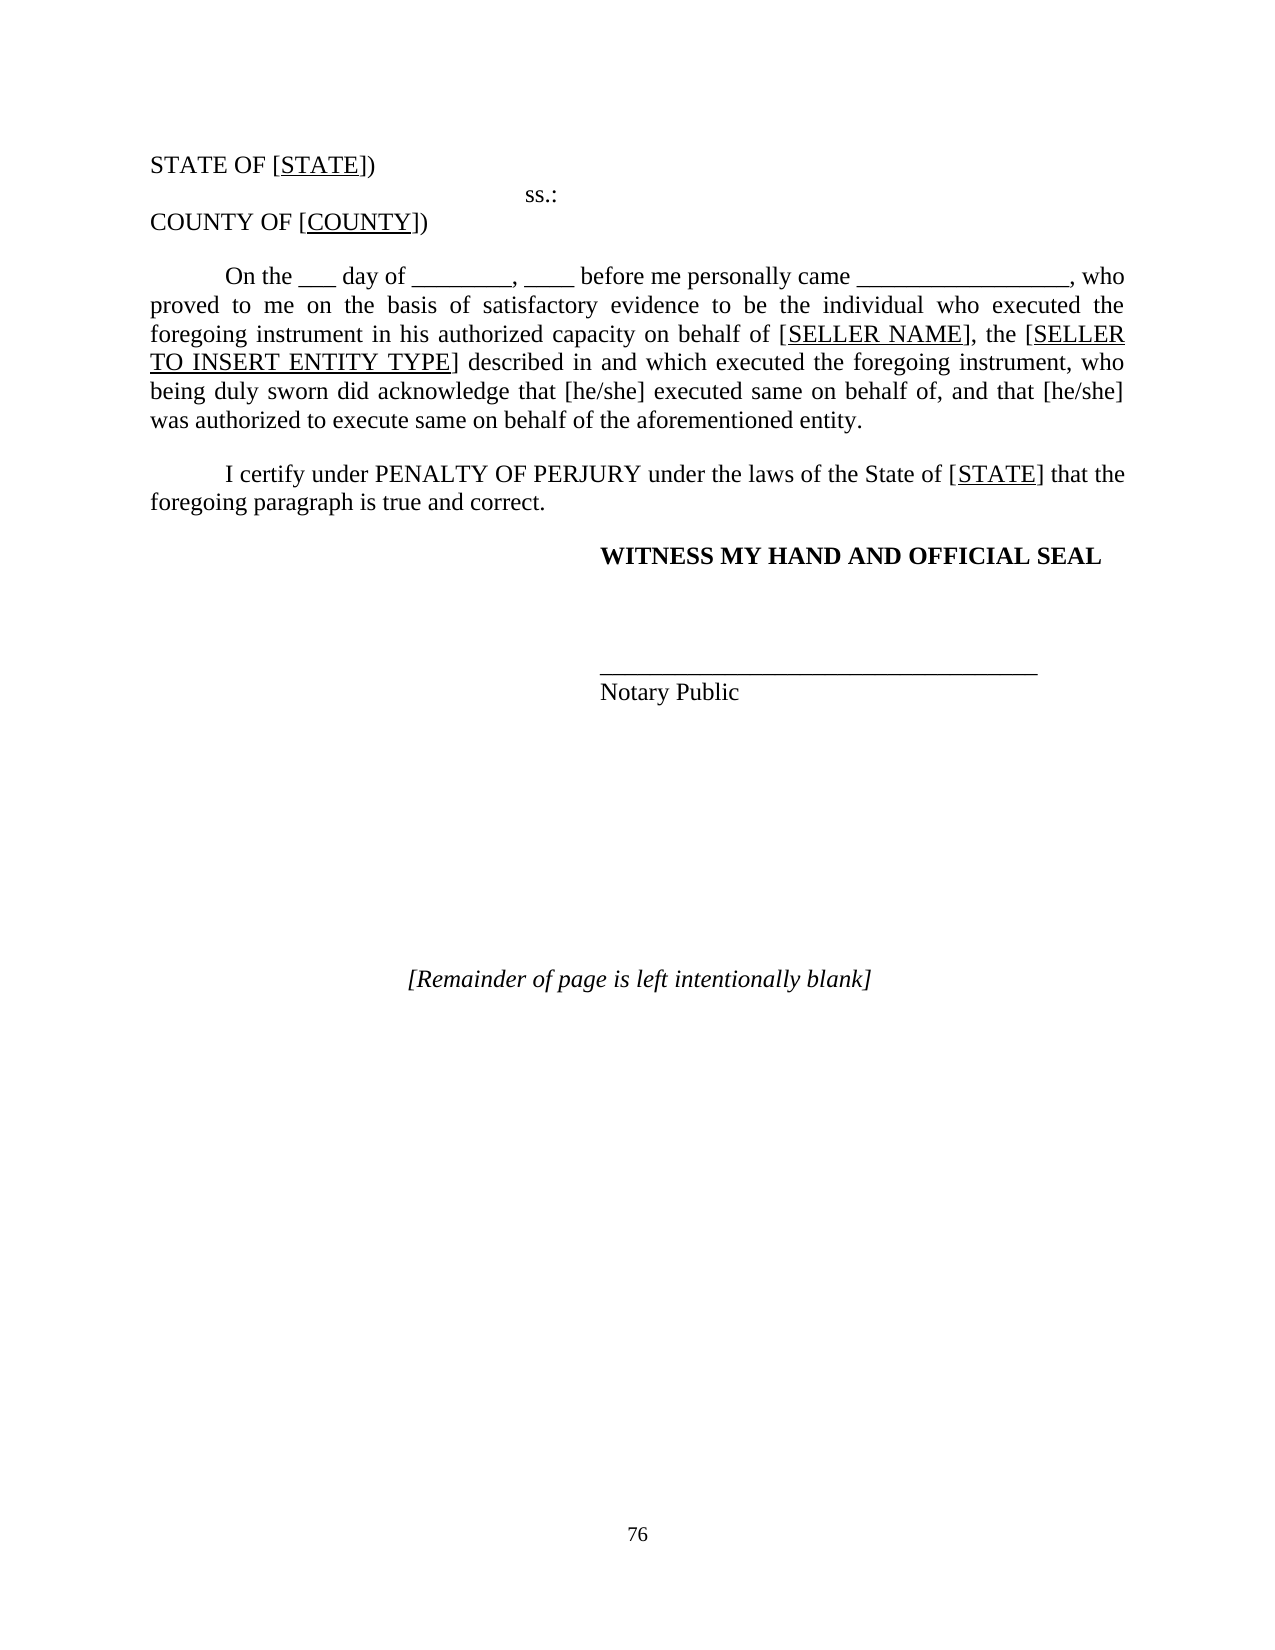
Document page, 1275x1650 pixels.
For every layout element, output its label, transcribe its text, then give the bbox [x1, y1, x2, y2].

text ___________________________________ [150, 649, 1125, 677]
text Notary Public [150, 677, 1125, 706]
text On the ___ day of ________, ____ before me personally came _________________, who proved to me on the basis of satisfactory evidence to be the individual who executed the foregoing instrument in his authorized capacity on behalf of [SELLER NAME], the [SELLER TO INSERT ENTITY TYPE] described in and which executed the foregoing instrument, who being duly sworn did acknowledge that [he/she] executed same on behalf of, and that [he/she] was authorized to execute same on behalf of the aforementioned entity. [150, 261, 1125, 434]
text ss.: [150, 179, 1125, 207]
text COUNTY OF [COUNTY]) [150, 207, 1125, 236]
text I certify under PENALTY OF PERJURY under the laws of the State of [STATE] that the foregoing paragraph is true and correct. [150, 459, 1125, 516]
text STATE OF [STATE]) [150, 150, 1125, 179]
text [Remainder of page is left intentionally blank] [150, 964, 1125, 992]
text WITNESS MY HAND AND OFFICIAL SEAL [150, 541, 1125, 570]
